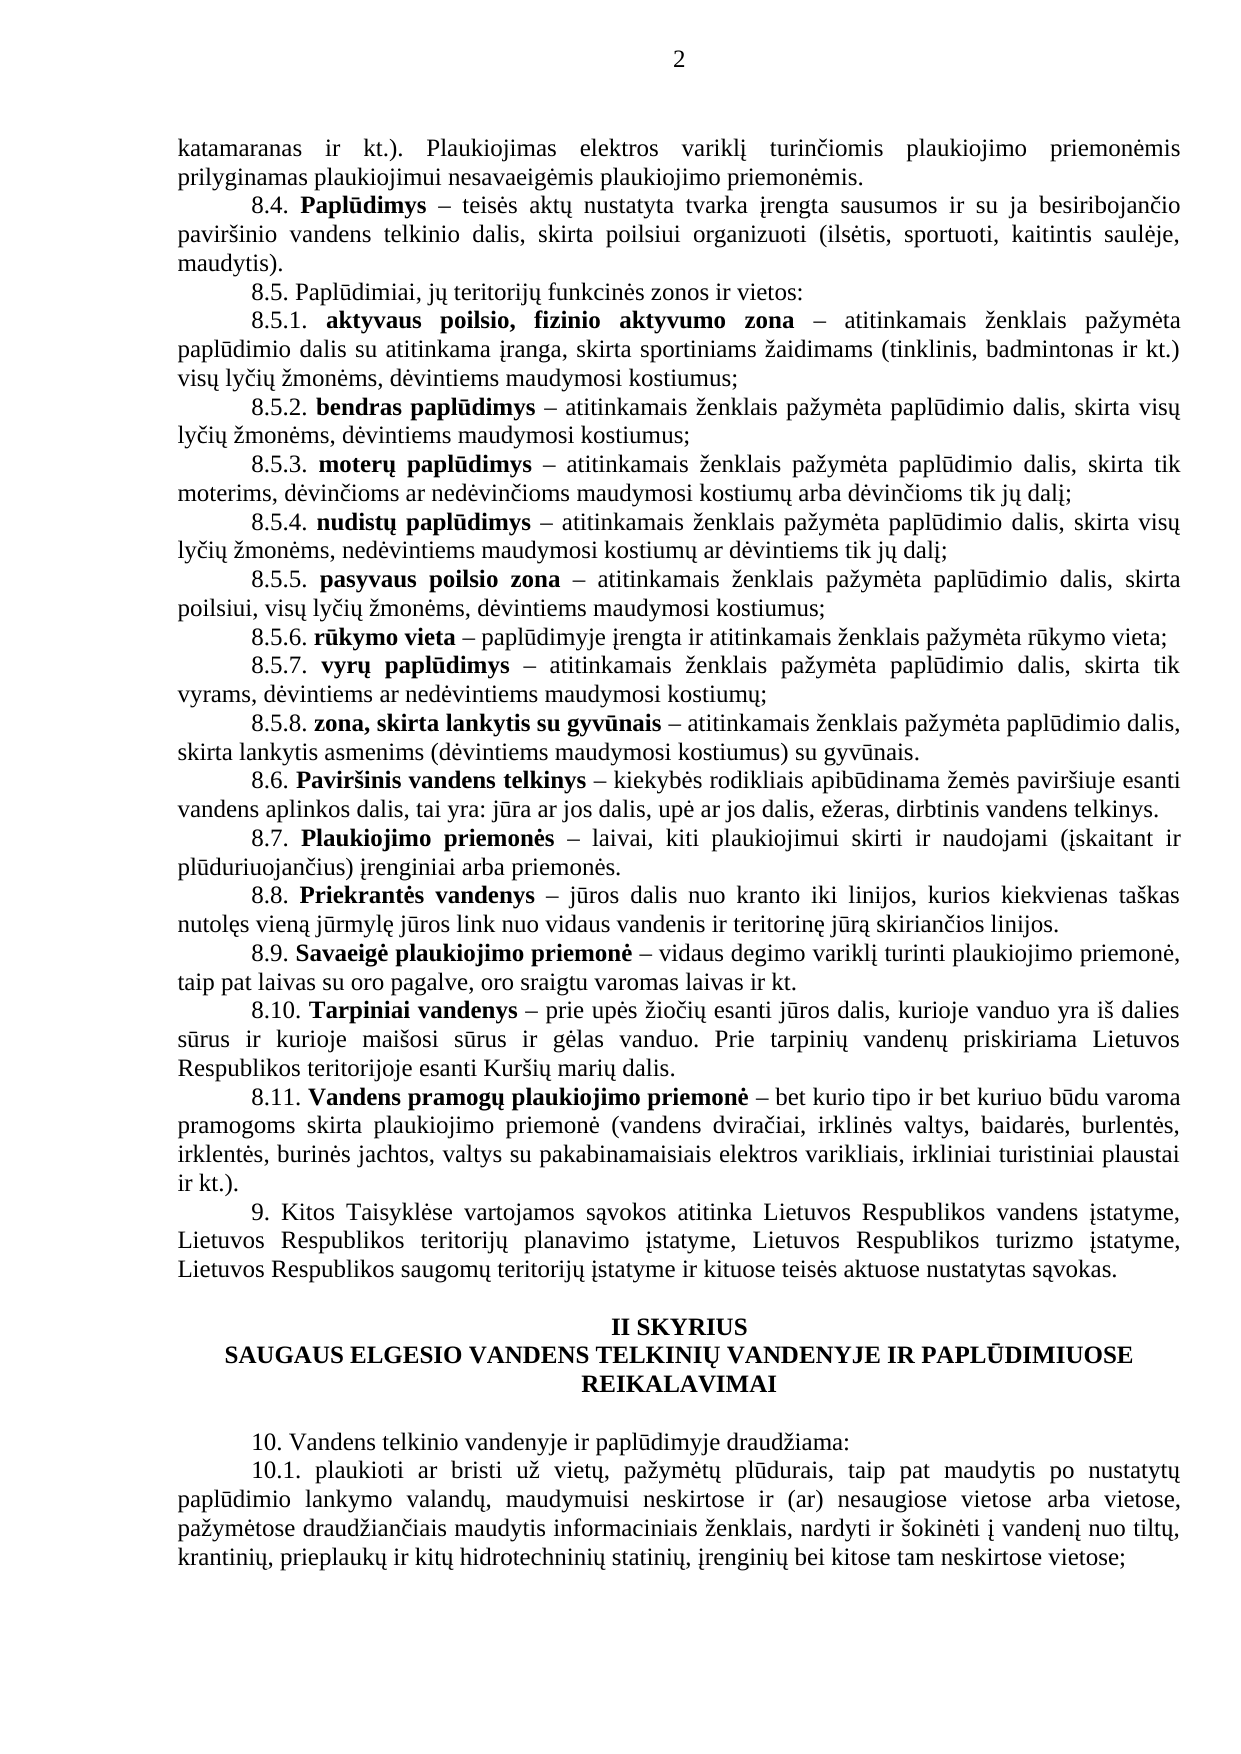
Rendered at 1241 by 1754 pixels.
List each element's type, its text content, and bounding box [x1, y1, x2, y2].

text 8.5.5. pasyvaus poilsio zona – atitinkamais ženklais pažymėta paplūdimio dalis, skirta poilsiui, visų lyčių žmonėms, dėvintiems maudymosi kostiumus; [177, 564, 1181, 622]
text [177, 133, 1181, 190]
text 8.5. Paplūdimiai, jų teritorijų funkcinės zonos ir vietos: [177, 277, 1181, 305]
text 8.5.3. moterų paplūdimys – atitinkamais ženklais pažymėta paplūdimio dalis, skirta tik moterims, dėvinčioms ar nedėvinčioms maudymosi kostiumų arba dėvinčioms tik jų dalį; [177, 449, 1181, 507]
text 8.5.7. vyrų paplūdimys – atitinkamais ženklais pažymėta paplūdimio dalis, skirta tik vyrams, dėvintiems ar nedėvintiems maudymosi kostiumų; [177, 650, 1181, 708]
text 8.4. Paplūdimys – teisės aktų nustatyta tvarka įrengta sausumos ir su ja besiribojančio paviršinio vandens telkinio dalis, skirta poilsiui organizuoti (ilsėtis, sportuoti, kaitintis saulėje, maudytis). [177, 190, 1181, 277]
text 8.9. Savaeigė plaukiojimo priemonė – vidaus degimo variklį turinti plaukiojimo priemonė, taip pat laivas su oro pagalve, oro sraigtu varomas laivas ir kt. [177, 938, 1181, 995]
text 10.1. plaukioti ar bristi už vietų, pažymėtų plūdurais, taip pat maudytis po nustatytų paplūdimio lankymo valandų, maudymuisi neskirtose ir (ar) nesaugiose vietose arba vietose, pažymėtose draudžiančiais maudytis informaciniais ženklais, nardyti ir šokinėti į vandenį nuo tiltų, krantinių, prieplaukų ir kitų hidrotechninių statinių, įrenginių bei kitose tam neskirtose vietose; [177, 1455, 1181, 1570]
text SAUGAUS ELGESIO VANDENS TELKINIŲ VANDENYJE IR PAPLŪDIMIUOSE REIKALAVIMAI [177, 1340, 1181, 1398]
text 10. Vandens telkinio vandenyje ir paplūdimyje draudžiama: [177, 1427, 1181, 1455]
text 8.8. Priekrantės vandenys – jūros dalis nuo kranto iki linijos, kurios kiekvienas taškas nutolęs vieną jūrmylę jūros link nuo vidaus vandenis ir teritorinę jūrą skiriančios linijos. [177, 880, 1181, 938]
text 8.5.2. bendras paplūdimys – atitinkamais ženklais pažymėta paplūdimio dalis, skirta visų lyčių žmonėms, dėvintiems maudymosi kostiumus; [177, 392, 1181, 449]
text 8.5.6. rūkymo vieta – paplūdimyje įrengta ir atitinkamais ženklais pažymėta rūkymo vieta; [177, 622, 1181, 650]
text 8.6. Paviršinis vandens telkinys – kiekybės rodikliais apibūdinama žemės paviršiuje esanti vandens aplinkos dalis, tai yra: jūra ar jos dalis, upė ar jos dalis, ežeras, dirbtinis vandens telkinys. [177, 765, 1181, 823]
text 9. Kitos Taisyklėse vartojamos sąvokos atitinka Lietuvos Respublikos vandens įstatyme, Lietuvos Respublikos teritorijų planavimo įstatyme, Lietuvos Respublikos turizmo įstatyme, Lietuvos Respublikos saugomų teritorijų įstatyme ir kituose teisės aktuose nustatytas sąvokas. [177, 1197, 1181, 1283]
text II SKYRIUS [177, 1312, 1181, 1340]
text 8.5.4. nudistų paplūdimys – atitinkamais ženklais pažymėta paplūdimio dalis, skirta visų lyčių žmonėms, nedėvintiems maudymosi kostiumų ar dėvintiems tik jų dalį; [177, 507, 1181, 564]
text 8.5.1. aktyvaus poilsio, fizinio aktyvumo zona – atitinkamais ženklais pažymėta paplūdimio dalis su atitinkama įranga, skirta sportiniams žaidimams (tinklinis, badmintonas ir kt.) visų lyčių žmonėms, dėvintiems maudymosi kostiumus; [177, 305, 1181, 392]
text 8.5.8. zona, skirta lankytis su gyvūnais – atitinkamais ženklais pažymėta paplūdimio dalis, skirta lankytis asmenims (dėvintiems maudymosi kostiumus) su gyvūnais. [177, 708, 1181, 765]
text 8.10. Tarpiniai vandenys – prie upės žiočių esanti jūros dalis, kurioje vanduo yra iš dalies sūrus ir kurioje maišosi sūrus ir gėlas vanduo. Prie tarpinių vandenų priskiriama Lietuvos Respublikos teritorijoje esanti Kuršių marių dalis. [177, 995, 1181, 1082]
text 8.11. Vandens pramogų plaukiojimo priemonė – bet kurio tipo ir bet kuriuo būdu varoma pramogoms skirta plaukiojimo priemonė (vandens dviračiai, irklinės valtys, baidarės, burlentės, irklentės, burinės jachtos, valtys su pakabinamaisiais elektros varikliais, irkliniai turistiniai plaustai ir kt.). [177, 1082, 1181, 1197]
text 8.7. Plaukiojimo priemonės – laivai, kiti plaukiojimui skirti ir naudojami (įskaitant ir plūduriuojančius) įrenginiai arba priemonės. [177, 823, 1181, 880]
